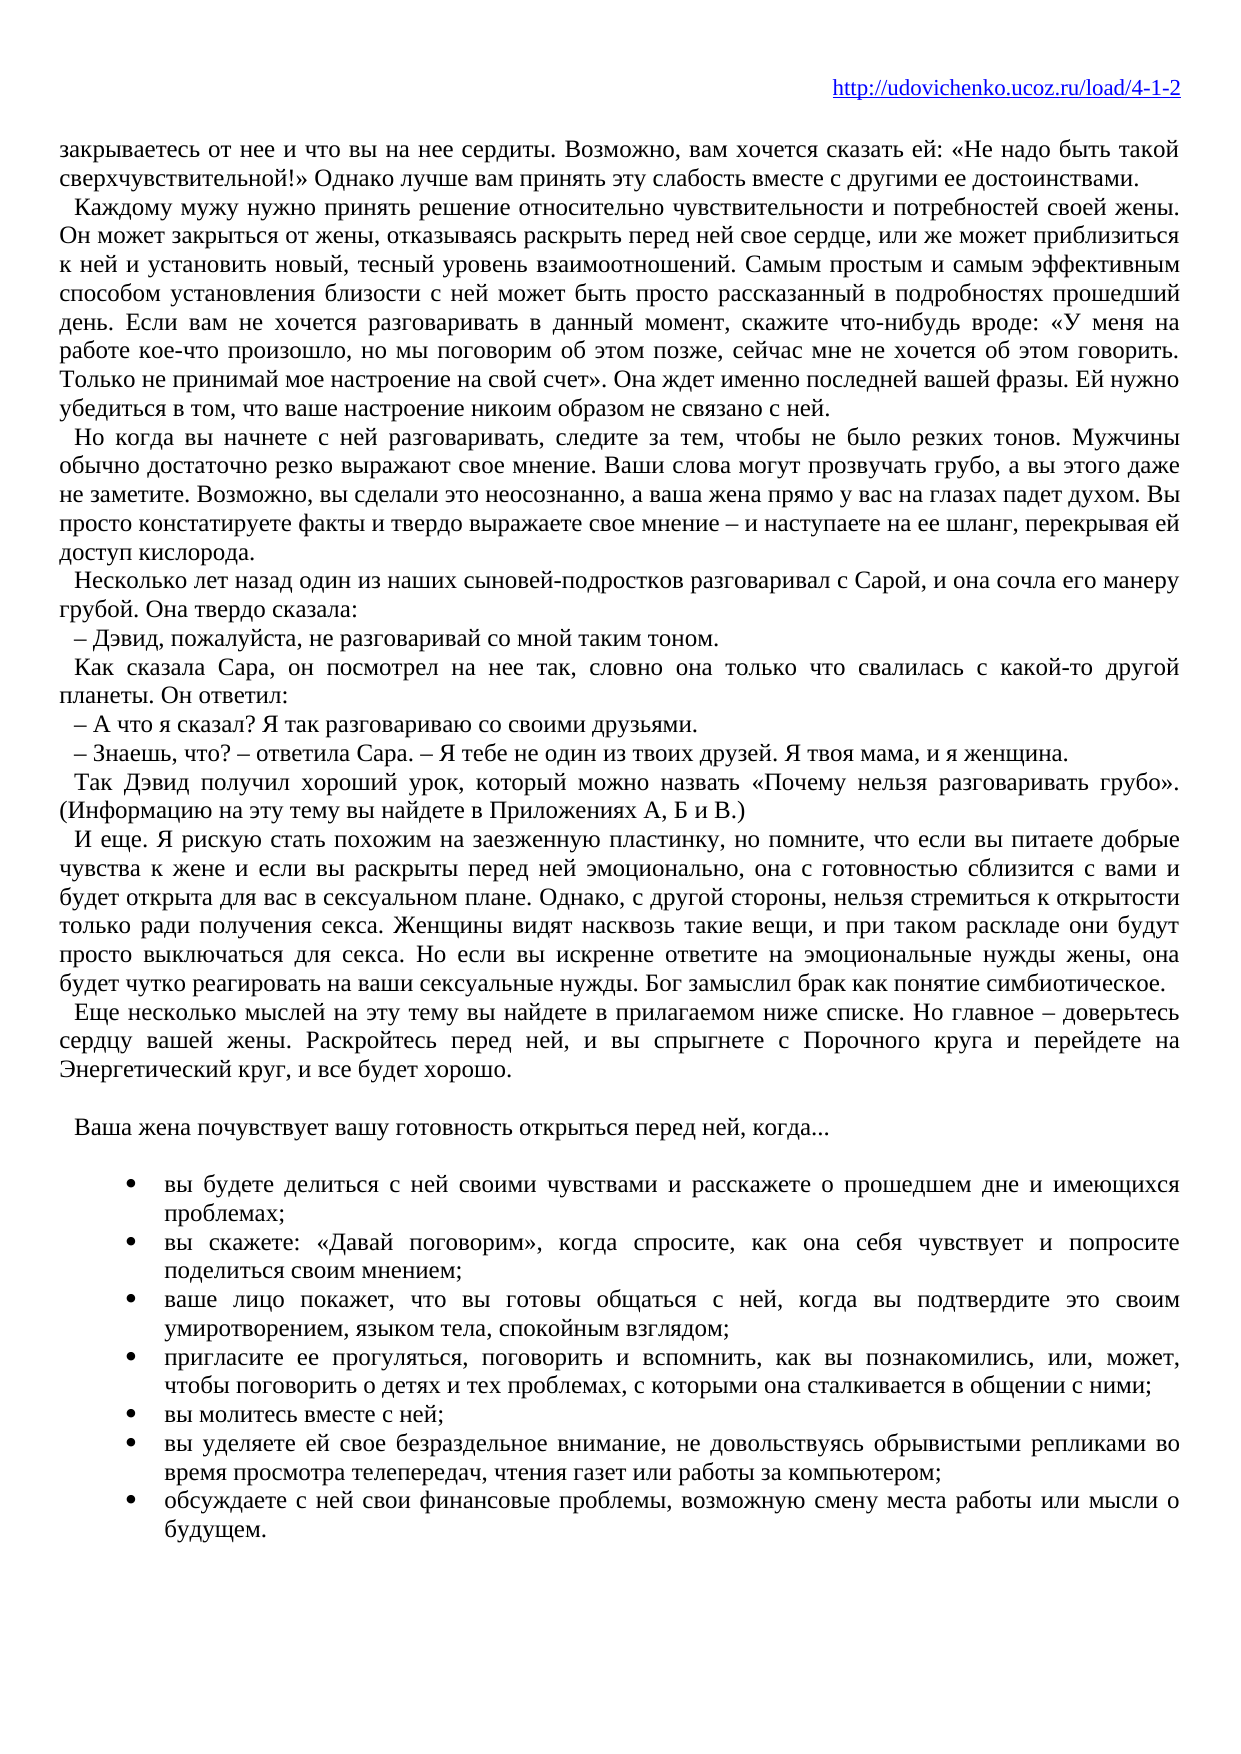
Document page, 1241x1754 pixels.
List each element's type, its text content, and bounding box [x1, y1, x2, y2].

text Как сказала Сара, он посмотрел на нее так, словно она только что свалилась с какой-то другой планеты. Он ответил: [59, 652, 1181, 709]
text – Знаешь, что? – ответила Сара. – Я тебе не один из твоих друзей. Я твоя мама, и я женщина. [59, 738, 1181, 767]
text И еще. Я рискую стать похожим на заезженную пластинку, но помните, что если вы питаете добрые чувства к жене и если вы раскрыты перед ней эмоционально, она с готовностью сблизится с вами и будет открыта для вас в сексуальном плане. Однако, с другой стороны, нельзя стремиться к открытости только ради получения секса. Женщины видят насквозь такие вещи, и при таком раскладе они будут просто выключаться для секса. Но если вы искренне ответите на эмоциональные нужды жены, она будет чутко реагировать на ваши сексуальные нужды. Бог замыслил брак как понятие симбиотическое. [59, 824, 1181, 997]
list вы скажете: «Давай поговорим», когда спросите, как она себя чувствует и попросите поделиться своим мнением; [127, 1227, 1181, 1284]
list пригласите ее прогуляться, поговорить и вспомнить, как вы познакомились, или, может, чтобы поговорить о детях и тех проблемах, с которыми она сталкивается в общении с ними; [127, 1342, 1181, 1399]
list обсуждаете с ней свои финансовые проблемы, возможную смену места работы или мысли о будущем. [127, 1486, 1181, 1543]
text Ваша жена почувствует вашу готовность открыться перед ней, когда... [59, 1112, 1181, 1141]
text Еще несколько мыслей на эту тему вы найдете в прилагаемом ниже списке. Но главное – доверьтесь сердцу вашей жены. Раскройтесь перед ней, и вы спрыгнете с Порочного круга и перейдете на Энергетический круг, и все будет хорошо. [59, 997, 1181, 1083]
text – А что я сказал? Я так разговариваю со своими друзьями. [59, 709, 1181, 738]
list вы уделяете ей свое безраздельное внимание, не довольствуясь обрывистыми репликами во время просмотра телепередач, чтения газет или работы за компьютером; [127, 1428, 1181, 1486]
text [59, 134, 1181, 192]
list вы будете делиться с ней своими чувствами и расскажете о прошедшем дне и имеющихся проблемах; [127, 1169, 1181, 1227]
list вы молитесь вместе с ней; [127, 1399, 1181, 1428]
text Несколько лет назад один из наших сыновей-подростков разговаривал с Сарой, и она сочла его манеру грубой. Она твердо сказала: [59, 566, 1181, 623]
list ваше лицо покажет, что вы готовы общаться с ней, когда вы подтвердите это своим умиротворением, языком тела, спокойным взглядом; [127, 1284, 1181, 1342]
text Но когда вы начнете с ней разговаривать, следите за тем, чтобы не было резких тонов. Мужчины обычно достаточно резко выражают свое мнение. Ваши слова могут прозвучать грубо, а вы этого даже не заметите. Возможно, вы сделали это неосознанно, а ваша жена прямо у вас на глазах падет духом. Вы просто констатируете факты и твердо выражаете свое мнение – и наступаете на ее шланг, перекрывая ей доступ кислорода. [59, 422, 1181, 566]
text Так Дэвид получил хороший урок, который можно назвать «Почему нельзя разговаривать грубо». (Информацию на эту тему вы найдете в Приложениях А, Б и В.) [59, 767, 1181, 824]
text – Дэвид, пожалуйста, не разговаривай со мной таким тоном. [59, 623, 1181, 652]
text Каждому мужу нужно принять решение относительно чувствительности и потребностей своей жены. Он может закрыться от жены, отказываясь раскрыть перед ней свое сердце, или же может приблизиться к ней и установить новый, тесный уровень взаимоотношений. Самым простым и самым эффективным способом установления близости с ней может быть просто рассказанный в подробностях прошедший день. Если вам не хочется разговаривать в данный момент, скажите что-нибудь вроде: «У меня на работе кое-что произошло, но мы поговорим об этом позже, сейчас мне не хочется об этом говорить. Только не принимай мое настроение на свой счет». Она ждет именно последней вашей фразы. Ей нужно убедиться в том, что ваше настроение никоим образом не связано с ней. [59, 192, 1181, 422]
